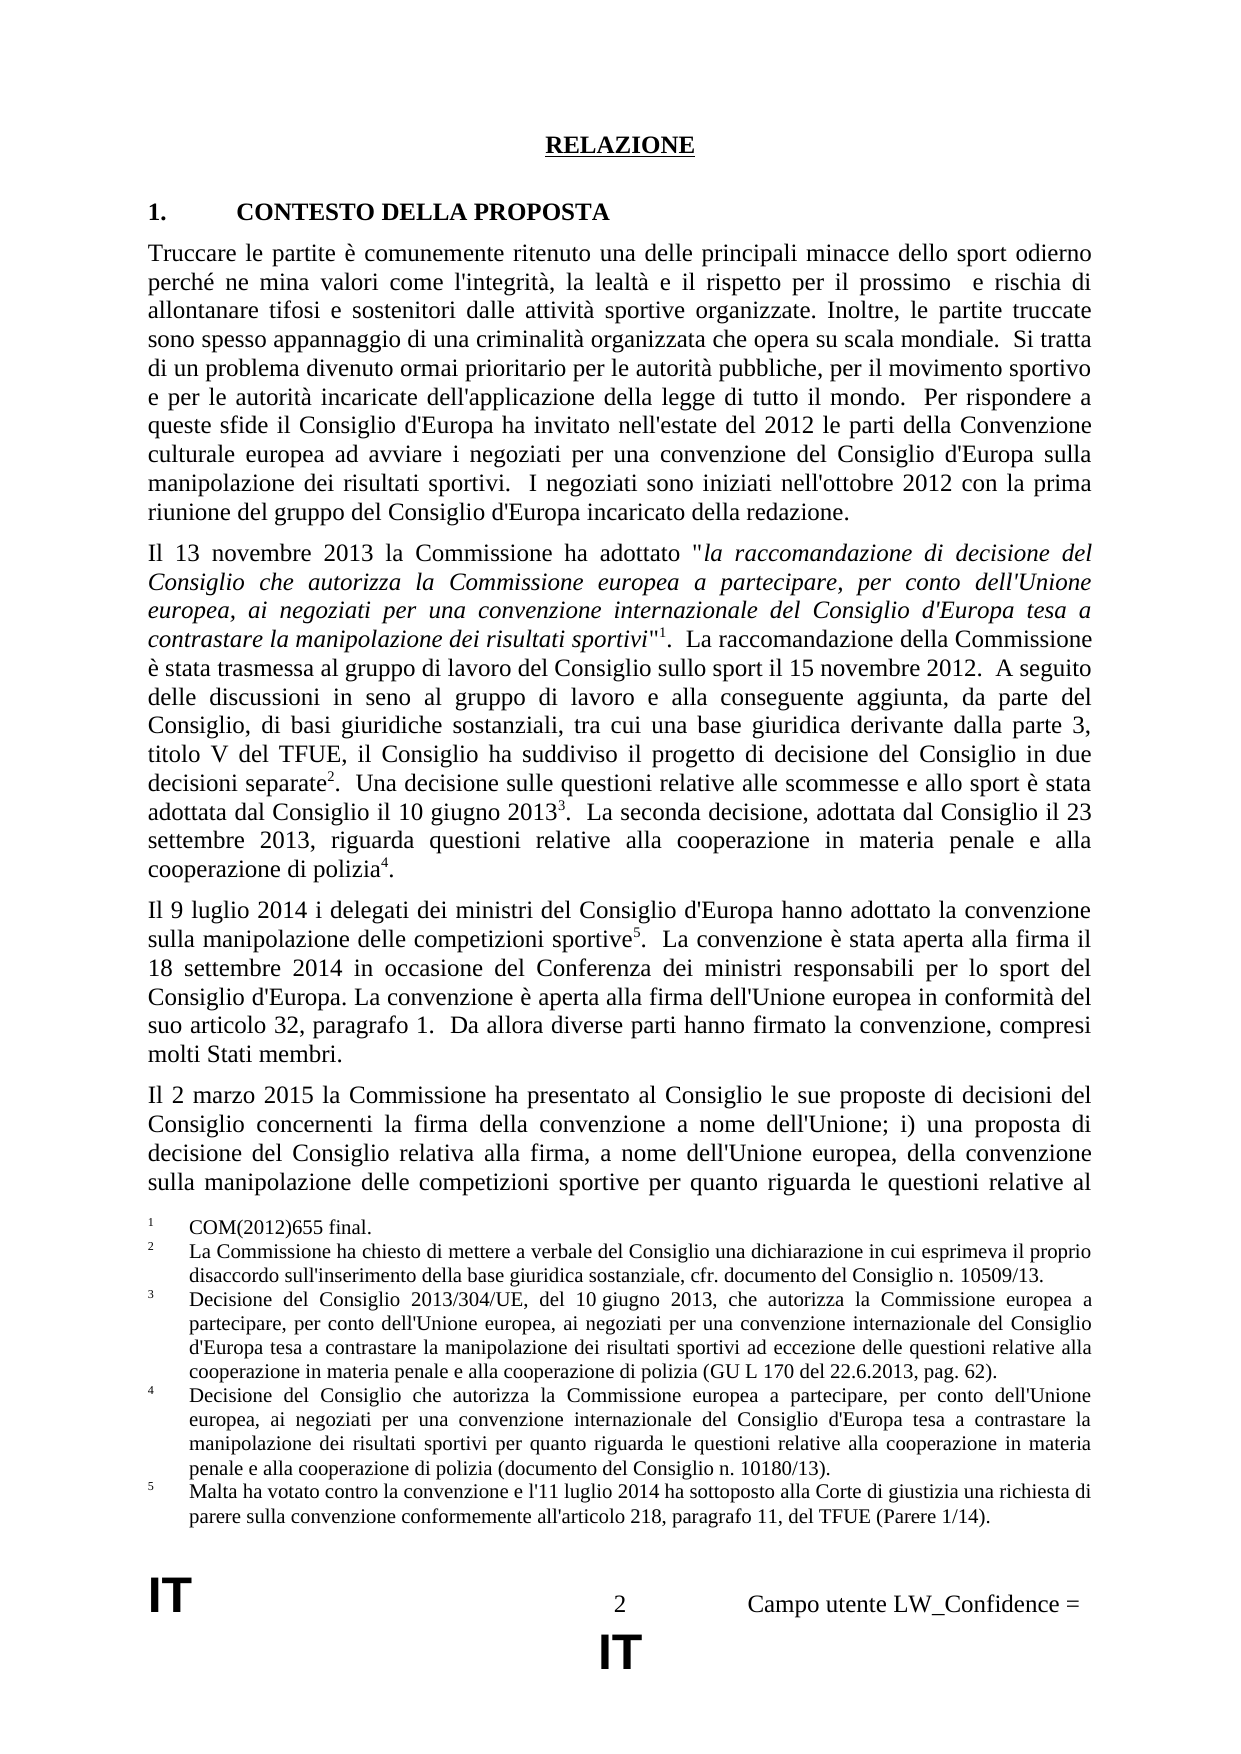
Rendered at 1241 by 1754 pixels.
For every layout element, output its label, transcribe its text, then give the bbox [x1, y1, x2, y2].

text Truccare le partite è comunemente ritenuto una delle principali minacce dello sport odierno perché ne mina valori come l'integrità, la lealtà e il rispetto per il prossimo e rischia di allontanare tifosi e sostenitori dalle attività sportive organizzate. Inoltre, le partite truccate sono spesso appannaggio di una criminalità organizzata che opera su scala mondiale. Si tratta di un problema divenuto ormai prioritario per le autorità pubbliche, per il movimento sportivo e per le autorità incaricate dell'applicazione della legge di tutto il mondo. Per rispondere a queste sfide il Consiglio d'Europa ha invitato nell'estate del 2012 le parti della Convenzione culturale europea ad avviare i negoziati per una convenzione del Consiglio d'Europa sulla manipolazione dei risultati sportivi. I negoziati sono iniziati nell'ottobre 2012 con la prima riunione del gruppo del Consiglio d'Europa incaricato della redazione. [148, 238, 1093, 526]
subtitle 1. CONTESTO DELLA PROPOSTA [148, 197, 1093, 226]
text RELAZIONE [148, 131, 1093, 159]
text Il 2 marzo 2015 la Commissione ha presentato al Consiglio le sue proposte di decisioni del Consiglio concernenti la firma della convenzione a nome dell'Unione; i) una proposta di decisione del Consiglio relativa alla firma, a nome dell'Unione europea, della convenzione sulla manipolazione delle competizioni sportive per quanto riguarda le questioni relative al diritto penale sostanziale e alla cooperazione giudiziaria in materia penale {COM(2015)86} sulla base dell'articolo 82, paragrafo 1, e dell'articolo 83, paragrafo 1, del TFUE; e ii) una proposta di decisione del Consiglio relativa alla firma, a nome dell'Unione europea, della convenzione sulla manipolazione delle competizioni sportive per quanto riguarda le questioni non relative al diritto penale sostanziale e alla cooperazione giudiziaria in materia penale {COM(2015)84} sulla base degli articoli 114 e 165 del TFUE. La relazione di queste proposte della Commissione conteneva una dettagliata analisi della competenza della convenzione. Le proposte della Commissione sono state discusse da ultimo in sede di Coreper l'11 e il 20 novembre 2015. In tale occasione la presidenza ha concluso che non avrebbe proceduto con il fascicolo fino a che non avesse ottenuto il consenso di tutte le delegazioni. [148, 1081, 1093, 1196]
text Il 9 luglio 2014 i delegati dei ministri del Consiglio d'Europa hanno adottato la convenzione sulla manipolazione delle competizioni sportive. La convenzione è stata aperta alla firma il 18 settembre 2014 in occasione del Conferenza dei ministri responsabili per lo sport del Consiglio d'Europa. La convenzione è aperta alla firma dell'Unione europea in conformità del suo articolo 32, paragrafo 1. Da allora diverse parti hanno firmato la convenzione, compresi molti Stati membri. [148, 896, 1093, 1068]
text Il 13 novembre 2013 la Commissione ha adottato "la raccomandazione di decisione del Consiglio che autorizza la Commissione europea a partecipare, per conto dell'Unione europea, ai negoziati per una convenzione internazionale del Consiglio d'Europa tesa a contrastare la manipolazione dei risultati sportivi". La raccomandazione della Commissione è stata trasmessa al gruppo di lavoro del Consiglio sullo sport il 15 novembre 2012. A seguito delle discussioni in seno al gruppo di lavoro e alla conseguente aggiunta, da parte del Consiglio, di basi giuridiche sostanziali, tra cui una base giuridica derivante dalla parte 3, titolo V del TFUE, il Consiglio ha suddiviso il progetto di decisione del Consiglio in due decisioni separate. Una decisione sulle questioni relative alle scommesse e allo sport è stata adottata dal Consiglio il 10 giugno 2013. La seconda decisione, adottata dal Consiglio il 23 settembre 2013, riguarda questioni relative alla cooperazione in materia penale e alla cooperazione di polizia. [148, 538, 1093, 883]
